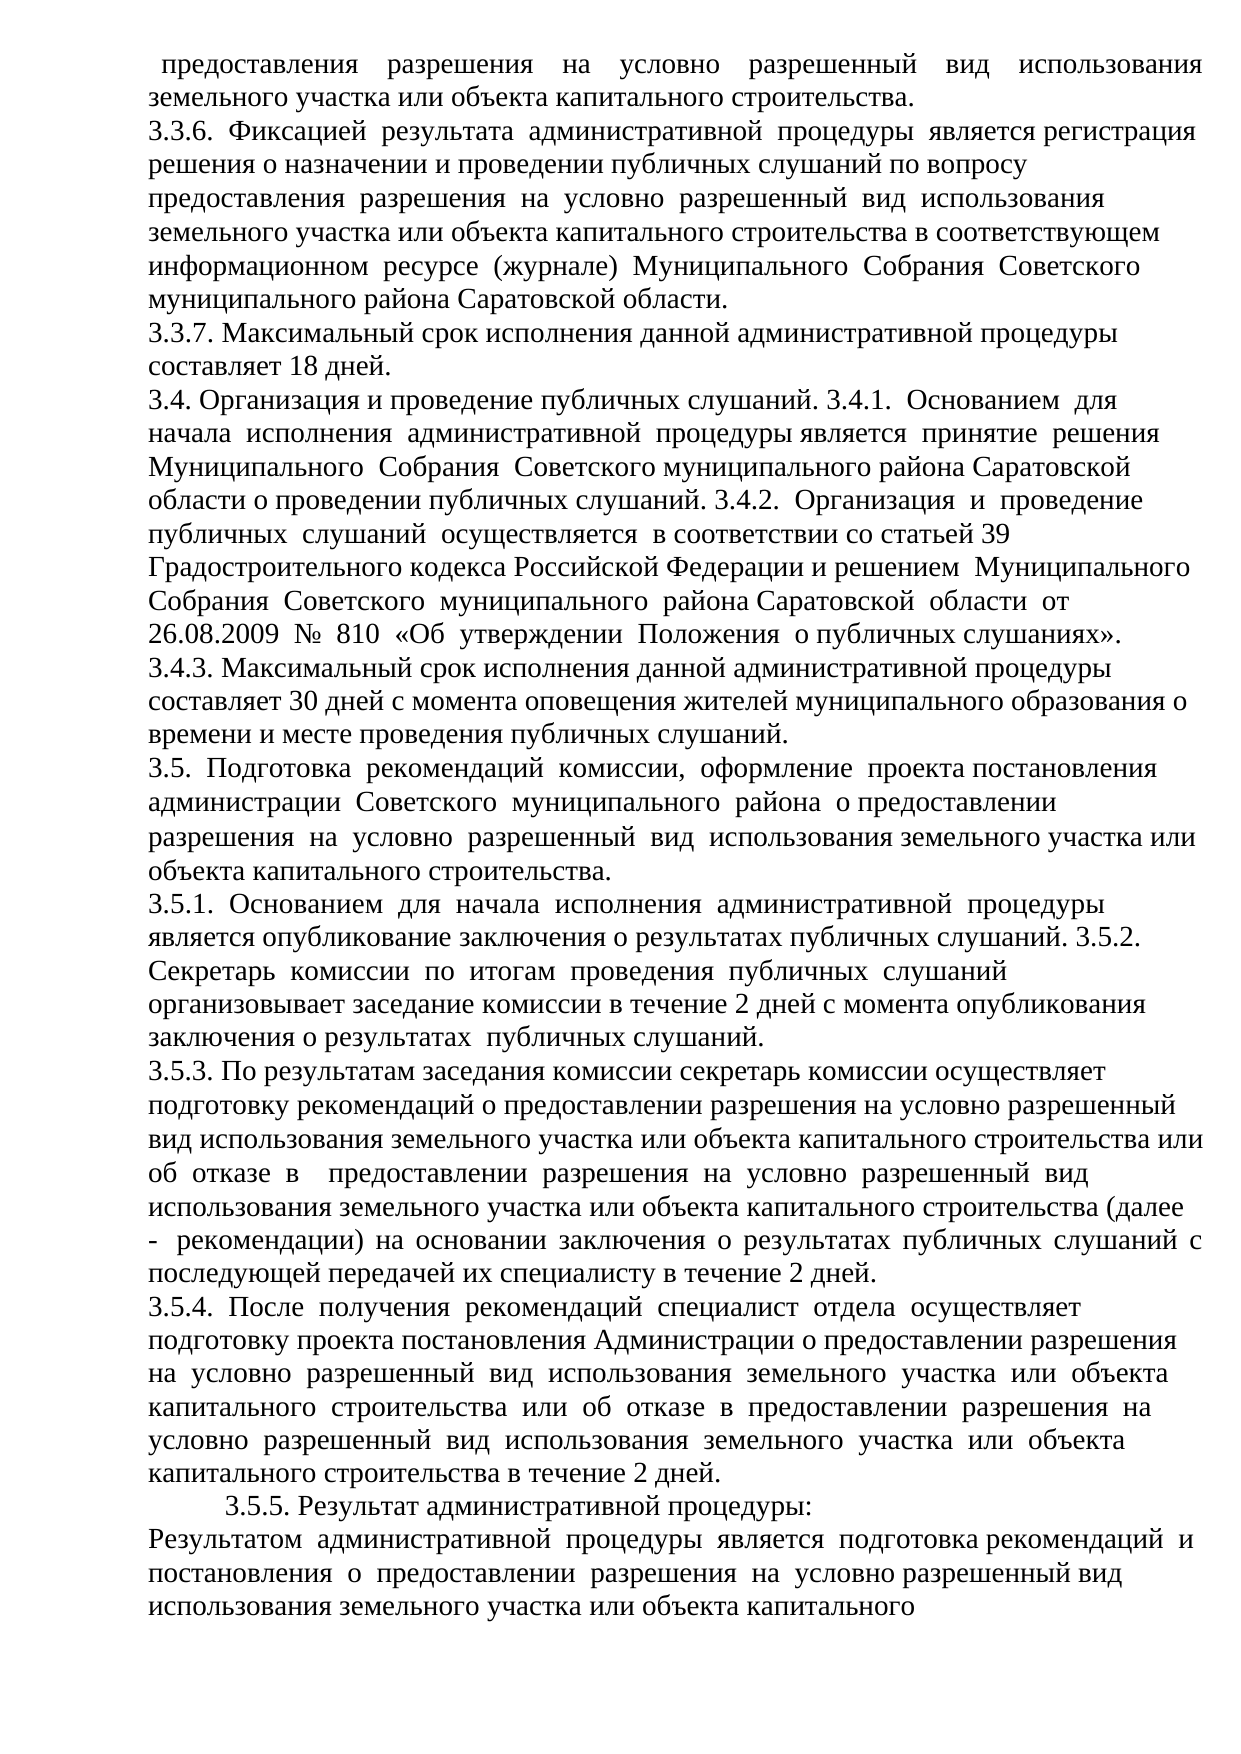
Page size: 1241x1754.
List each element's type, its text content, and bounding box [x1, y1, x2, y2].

text 3.4.3. Максимальный срок исполнения данной административной процедуры составляет 30 дней с момента оповещения жителей муниципального образования о времени и месте проведения публичных слушаний. [148, 651, 1204, 751]
list рекомендации) на основании заключения о результатах публичных слушаний с последующей передачей их специалисту в течение 2 дней. [148, 1223, 1203, 1289]
text 3.5.4. После получения рекомендаций специалист отдела осуществляет подготовку проекта постановления Администрации о предоставлении разрешения на условно разрешенный вид использования земельного участка или объекта капитального строительства или об отказе в предоставлении разрешения на условно разрешенный вид использования земельного участка или объекта капитального строительства в течение 2 дней. [148, 1289, 1204, 1489]
text Результатом административной процедуры является подготовка рекомендаций и постановления о предоставлении разрешения на условно разрешенный вид использования земельного участка или объекта капитального [148, 1522, 1204, 1622]
text 3.5.5. Результат административной процедуры: [224, 1489, 1204, 1522]
text 3.3.7. Максимальный срок исполнения данной административной процедуры составляет 18 дней. [148, 316, 1203, 382]
text 3.5.1. Основанием для начала исполнения административной процедуры является опубликование заключения о результатах публичных слушаний. 3.5.2. Секретарь комиссии по итогам проведения публичных слушаний организовывает заседание комиссии в течение 2 дней с момента опубликования заключения о результатах публичных слушаний. [148, 887, 1204, 1053]
text 3.4. Организация и проведение публичных слушаний. 3.4.1. Основанием для начала исполнения административной процедуры является принятие решения Муниципального Собрания Советского муниципального района Саратовской области о проведении публичных слушаний. 3.4.2. Организация и проведение публичных слушаний осуществляется в соответствии со статьей 39 Градостроительного кодекса Российской Федерации и решением Муниципального Собрания Советского муниципального района Саратовской области от 26.08.2009 № 810 «Об утверждении Положения о публичных слушаниях». [148, 382, 1204, 651]
text предоставления разрешения на условно разрешенный вид использования земельного участка или объекта капитального строительства. [148, 46, 1204, 113]
text 3.5.3. По результатам заседания комиссии секретарь комиссии осуществляет подготовку рекомендаций о предоставлении разрешения на условно разрешенный вид использования земельного участка или объекта капитального строительства или об отказе в предоставлении разрешения на условно разрешенный вид использования земельного участка или объекта капитального строительства (далее [148, 1053, 1204, 1223]
text 3.5. Подготовка рекомендаций комиссии, оформление проекта постановления администрации Советского муниципального района о предоставлении разрешения на условно разрешенный вид использования земельного участка или объекта капитального строительства. [148, 751, 1204, 887]
text 3.3.6. Фиксацией результата административной процедуры является регистрация решения о назначении и проведении публичных слушаний по вопросу предоставления разрешения на условно разрешенный вид использования земельного участка или объекта капитального строительства в соответствующем информационном ресурсе (журнале) Муниципального Собрания Советского муниципального района Саратовской области. [148, 113, 1204, 316]
